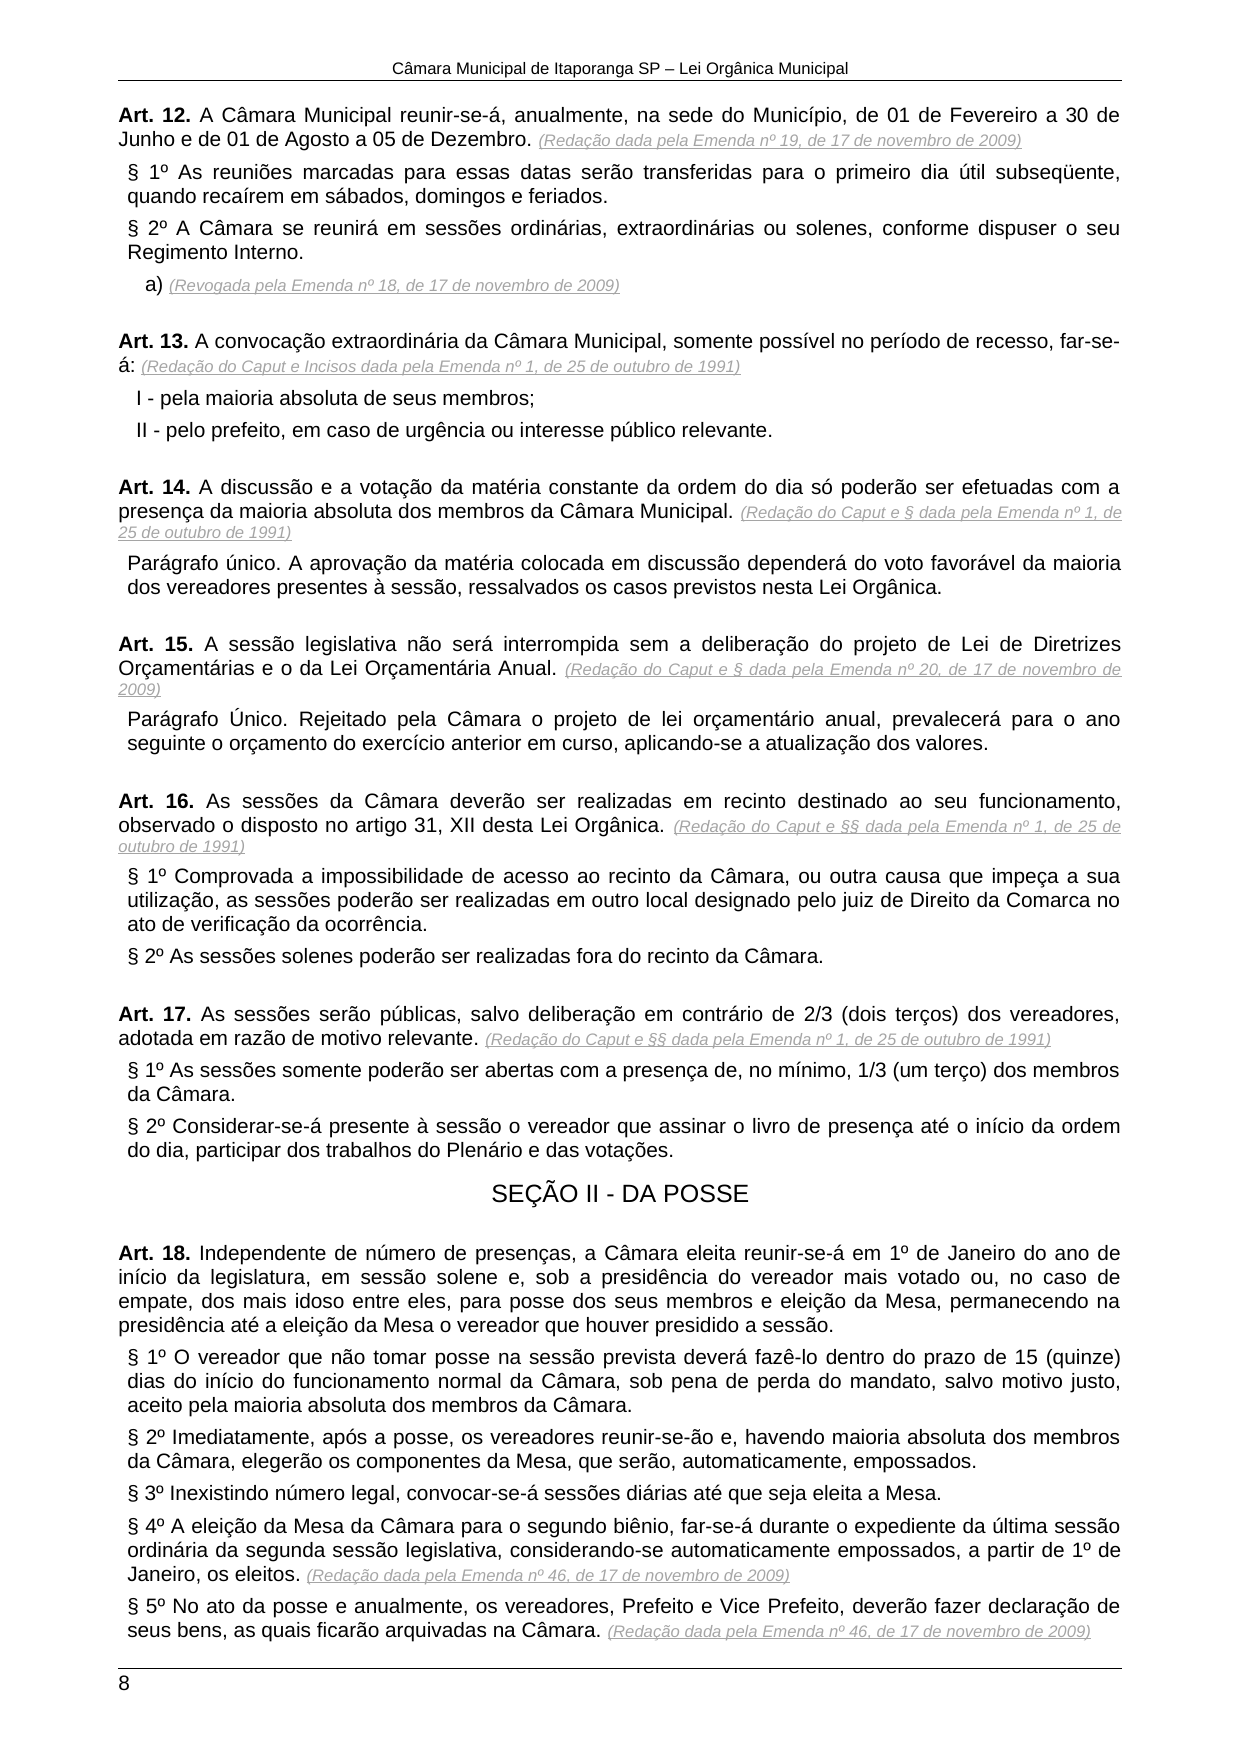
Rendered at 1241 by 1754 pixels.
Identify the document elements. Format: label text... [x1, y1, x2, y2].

text Art. 14. A discussão e a votação da matéria constante da ordem do dia só poderão ser efetuadas com a presença da maioria absoluta dos membros da Câmara Municipal. (Redação do Caput e § dada pela Emenda nº 1, de 25 de outubro de 1991) [118, 475, 1122, 542]
text Art. 16. As sessões da Câmara deverão ser realizadas em recinto destinado ao seu funcionamento, observado o disposto no artigo 31, XII desta Lei Orgânica. (Redação do Caput e §§ dada pela Emenda nº 1, de 25 de outubro de 1991) [118, 788, 1122, 856]
text Art. 17. As sessões serão públicas, salvo deliberação em contrário de 2/3 (dois terços) dos vereadores, adotada em razão de motivo relevante. (Redação do Caput e §§ dada pela Emenda nº 1, de 25 de outubro de 1991) [118, 1001, 1122, 1049]
text Art. 13. A convocação extraordinária da Câmara Municipal, somente possível no período de recesso, far-se-á: (Redação do Caput e Incisos dada pela Emenda nº 1, de 25 de outubro de 1991) [118, 329, 1122, 377]
text SEÇÃO II - DA POSSE [118, 1178, 1122, 1207]
text § 2º Considerar-se-á presente à sessão o vereador que assinar o livro de presença até o início da ordem do dia, participar dos trabalhos do Plenário e das votações. [127, 1114, 1122, 1162]
text Art. 15. A sessão legislativa não será interrompida sem a deliberação do projeto de Lei de Diretrizes Orçamentárias e o da Lei Orçamentária Anual. (Redação do Caput e § dada pela Emenda nº 20, de 17 de novembro de 2009) [118, 632, 1122, 699]
text I - pela maioria absoluta de seus membros; [136, 386, 1122, 409]
text Parágrafo Único. Rejeitado pela Câmara o projeto de lei orçamentário anual, prevalecerá para o ano seguinte o orçamento do exercício anterior em curso, aplicando-se a atualização dos valores. [127, 707, 1122, 755]
text § 1º As sessões somente poderão ser abertas com a presença de, no mínimo, 1/3 (um terço) dos membros da Câmara. [127, 1058, 1122, 1106]
text § 3º Inexistindo número legal, convocar-se-á sessões diárias até que seja eleita a Mesa. [127, 1481, 1122, 1505]
text § 4º A eleição da Mesa da Câmara para o segundo biênio, far-se-á durante o expediente da última sessão ordinária da segunda sessão legislativa, considerando-se automaticamente empossados, a partir de 1º de Janeiro, os eleitos. (Redação dada pela Emenda nº 46, de 17 de novembro de 2009) [127, 1513, 1122, 1585]
text § 1º O vereador que não tomar posse na sessão prevista deverá fazê-lo dentro do prazo de 15 (quinze) dias do início do funcionamento normal da Câmara, sob pena de perda do mandato, salvo motivo justo, aceito pela maioria absoluta dos membros da Câmara. [127, 1345, 1122, 1417]
text § 1º Comprovada a impossibilidade de acesso ao recinto da Câmara, ou outra causa que impeça a sua utilização, as sessões poderão ser realizadas em outro local designado pelo juiz de Direito da Comarca no ato de verificação da ocorrência. [127, 864, 1122, 936]
text § 2º A Câmara se reunirá em sessões ordinárias, extraordinárias ou solenes, conforme dispuser o seu Regimento Interno. [127, 216, 1122, 264]
text Parágrafo único. A aprovação da matéria colocada em discussão dependerá do voto favorável da maioria dos vereadores presentes à sessão, ressalvados os casos previstos nesta Lei Orgânica. [127, 551, 1122, 598]
text § 2º As sessões solenes poderão ser realizadas fora do recinto da Câmara. [127, 944, 1122, 968]
text Art. 18. Independente de número de presenças, a Câmara eleita reunir-se-á em 1º de Janeiro do ano de início da legislatura, em sessão solene e, sob a presidência do vereador mais votado ou, no caso de empate, dos mais idoso entre eles, para posse dos seus membros e eleição da Mesa, permanecendo na presidência até a eleição da Mesa o vereador que houver presidido a sessão. [118, 1241, 1122, 1336]
text a) (Revogada pela Emenda nº 18, de 17 de novembro de 2009) [145, 272, 1122, 296]
text II - pelo prefeito, em caso de urgência ou interesse público relevante. [136, 418, 1122, 442]
text § 2º Imediatamente, após a posse, os vereadores reunir-se-ão e, havendo maioria absoluta dos membros da Câmara, elegerão os componentes da Mesa, que serão, automaticamente, empossados. [127, 1425, 1122, 1473]
text § 5º No ato da posse e anualmente, os vereadores, Prefeito e Vice Prefeito, deverão fazer declaração de seus bens, as quais ficarão arquivadas na Câmara. (Redação dada pela Emenda nº 46, de 17 de novembro de 2009) [127, 1594, 1122, 1642]
text Art. 12. A Câmara Municipal reunir-se-á, anualmente, na sede do Município, de 01 de Fevereiro a 30 de Junho e de 01 de Agosto a 05 de Dezembro. (Redação dada pela Emenda nº 19, de 17 de novembro de 2009) [118, 103, 1122, 151]
text § 1º As reuniões marcadas para essas datas serão transferidas para o primeiro dia útil subseqüente, quando recaírem em sábados, domingos e feriados. [127, 159, 1122, 207]
